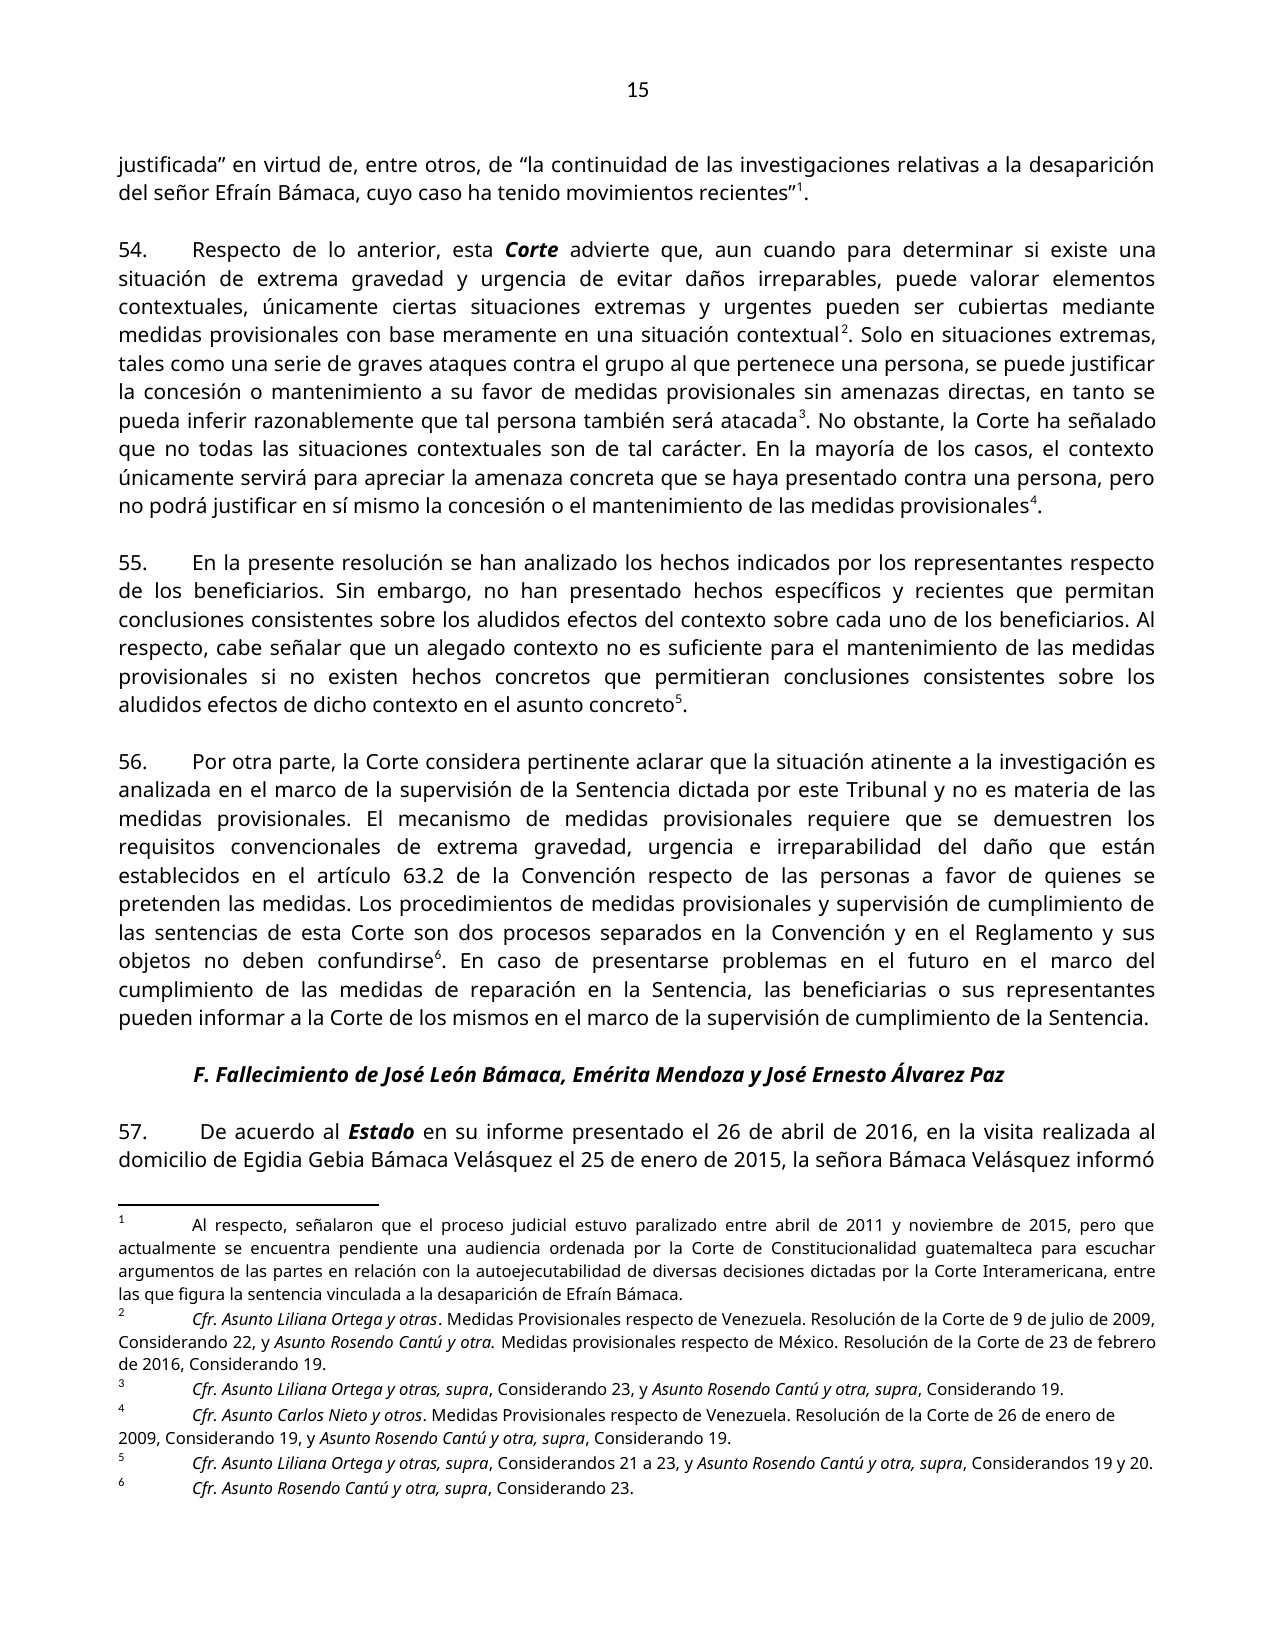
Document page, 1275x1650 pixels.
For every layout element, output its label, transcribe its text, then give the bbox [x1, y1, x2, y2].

list Por otra parte, la Corte considera pertinente aclarar que la situación atinente a la investigación es analizada en el marco de la supervisión de la Sentencia dictada por este Tribunal y no es materia de las medidas provisionales. El mecanismo de medidas provisionales requiere que se demuestren los requisitos convencionales de extrema gravedad, urgencia e irreparabilidad del daño que están establecidos en el artículo 63.2 de la Convención respecto de las personas a favor de quienes se pretenden las medidas. Los procedimientos de medidas provisionales y supervisión de cumplimiento de las sentencias de esta Corte son dos procesos separados en la Convención y en el Reglamento y sus objetos no deben confundirse. En caso de presentarse problemas en el futuro en el marco del cumplimiento de las medidas de reparación en la Sentencia, las beneficiarias o sus representantes pueden informar a la Corte de los mismos en el marco de la supervisión de cumplimiento de la Sentencia. [118, 747, 1157, 1032]
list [118, 150, 1157, 207]
list 55. En la presente resolución se han analizado los hechos indicados por los representantes respecto de los beneficiarios. Sin embargo, no han presentado hechos específicos y recientes que permitan conclusiones consistentes sobre los aludidos efectos del contexto sobre cada uno de los beneficiarios. Al respecto, cabe señalar que un alegado contexto no es suficiente para el mantenimiento de las medidas provisionales si no existen hechos concretos que permitieran conclusiones consistentes sobre los aludidos efectos de dicho contexto en el asunto concreto. [118, 548, 1157, 719]
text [118, 1117, 1157, 1174]
list Respecto de lo anterior, esta Corte advierte que, aun cuando para determinar si existe una situación de extrema gravedad y urgencia de evitar daños irreparables, puede valorar elementos contextuales, únicamente ciertas situaciones extremas y urgentes pueden ser cubiertas mediante medidas provisionales con base meramente en una situación contextual. Solo en situaciones extremas, tales como una serie de graves ataques contra el grupo al que pertenece una persona, se puede justificar la concesión o mantenimiento a su favor de medidas provisionales sin amenazas directas, en tanto se pueda inferir razonablemente que tal persona también será atacada. No obstante, la Corte ha señalado que no todas las situaciones contextuales son de tal carácter. En la mayoría de los casos, el contexto únicamente servirá para apreciar la amenaza concreta que se haya presentado contra una persona, pero no podrá justificar en sí mismo la concesión o el mantenimiento de las medidas provisionales. [118, 235, 1157, 520]
text F. Fallecimiento de José León Bámaca, Emérita Mendoza y José Ernesto Álvarez Paz [193, 1060, 1166, 1088]
